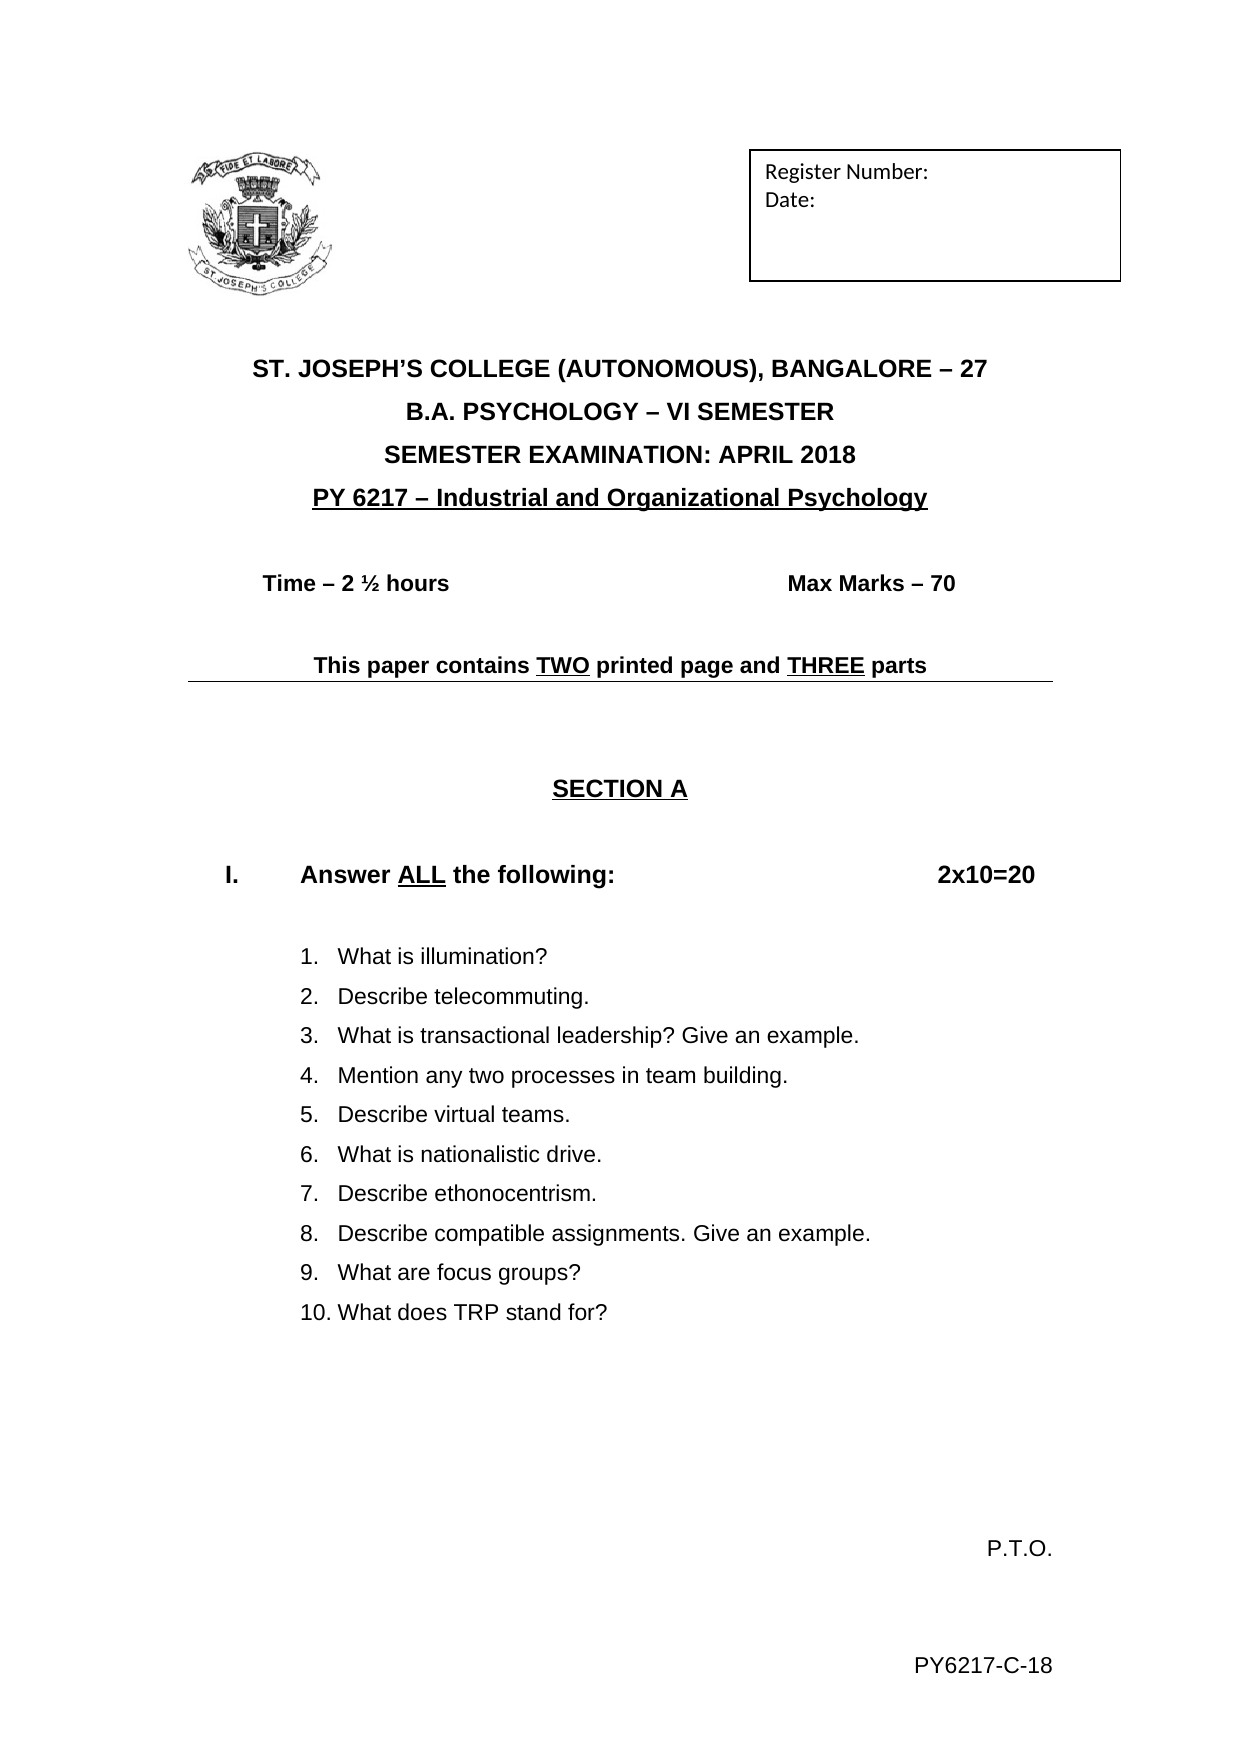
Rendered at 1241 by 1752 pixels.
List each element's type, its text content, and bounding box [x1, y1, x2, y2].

picture [187, 150, 338, 297]
text This paper contains TWO printed page and THREE parts [187, 652, 1053, 682]
list What is transactional leadership? Give an example. [300, 1022, 1053, 1048]
list Describe telecommuting. [300, 983, 1053, 1009]
text SECTION A [187, 774, 1053, 803]
list Answer ALL the following: 2x10=20 [225, 861, 1053, 889]
list What is illumination? [300, 943, 1053, 969]
list What does TRP stand for? [300, 1298, 1053, 1325]
list What is nationalistic drive. [300, 1141, 1053, 1167]
list Describe virtual teams. [300, 1101, 1053, 1127]
text PY 6217 – Industrial and Organizational Psychology [187, 483, 1053, 512]
list Mention any two processes in team building. [300, 1062, 1053, 1088]
text B.A. PSYCHOLOGY – VI SEMESTER [187, 397, 1053, 426]
text Time – 2 ½ hours Max Marks – 70 [187, 569, 1053, 596]
text SEMESTER EXAMINATION: APRIL 2018 [187, 440, 1053, 469]
list Describe compatible assignments. Give an example. [300, 1219, 1053, 1246]
list What are focus groups? [300, 1259, 1053, 1285]
text P.T.O. [187, 1535, 1053, 1562]
list Describe ethonocentrism. [300, 1180, 1053, 1206]
text ST. JOSEPH’S COLLEGE (AUTONOMOUS), BANGALORE – 27 [187, 354, 1053, 383]
